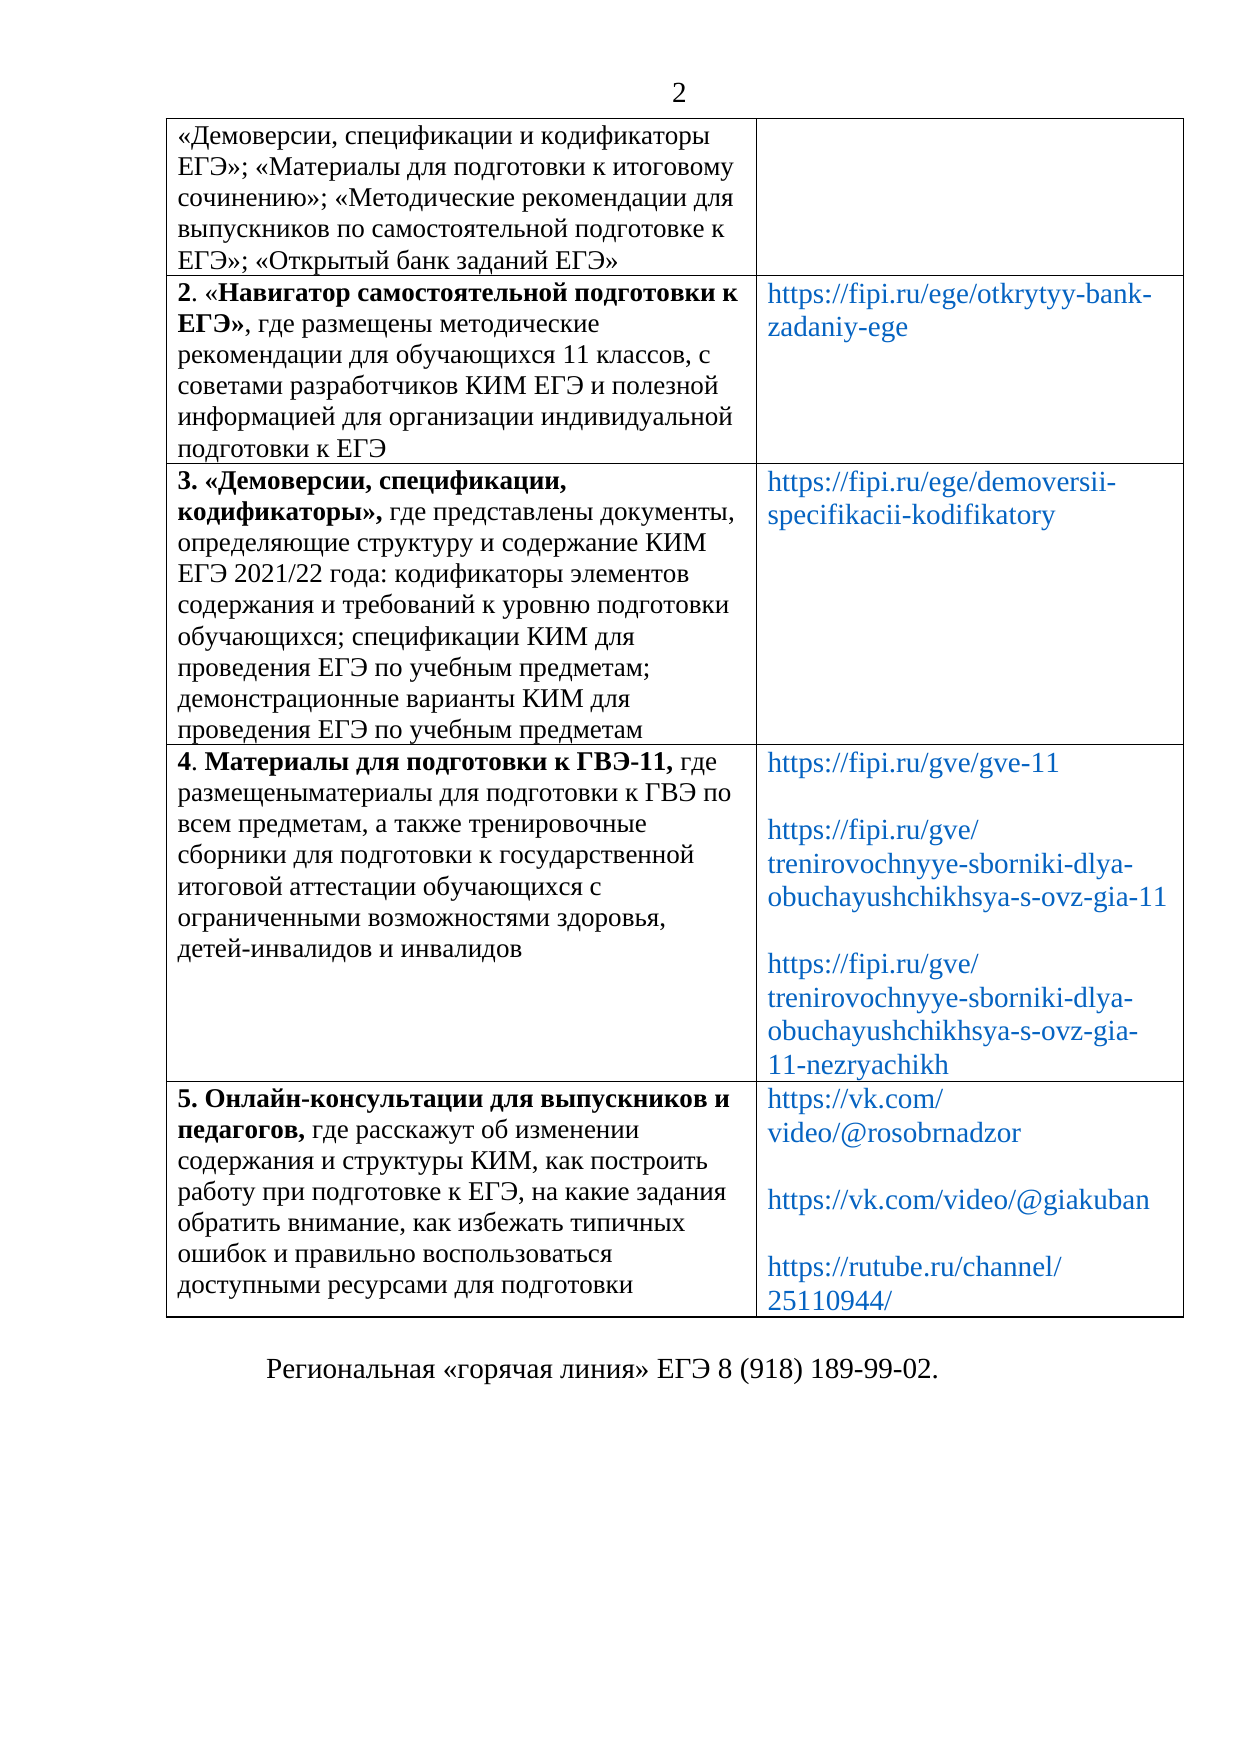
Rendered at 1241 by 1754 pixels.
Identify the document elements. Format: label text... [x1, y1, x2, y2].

table_cell https://fipi.ru/ege/demoversii-specifikacii-kodifikatory [757, 464, 1183, 744]
list Региональная «горячая линия» ЕГЭ 8 (918) 189-99-02. [177, 1351, 1181, 1384]
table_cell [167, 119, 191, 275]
table_cell 4. Материалы для подготовки к ГВЭ-11, где размещеныматериалы для подготовки к ГВЭ по всем предметам, а также тренировочные сборники для подготовки к государственной итоговой аттестации обучающихся с ограниченными возможностями здоровья, детей-инвалидов и инвалидов [167, 745, 756, 1081]
table_cell https://fipi.ru/gve/gve-11 https://fipi.ru/gve/trenirovochnyye-sborniki-dlya-obuchayushchikhsya-s-ovz-gia-11 https://fipi.ru/gve/trenirovochnyye-sborniki-dlya-obuchayushchikhsya-s-ovz-gia-11-nezryachikh [757, 745, 1183, 1081]
table_cell https://vk.com/video/@rosobrnadzor https://vk.com/video/@giakuban https://rutube.ru/channel/25110944/ [757, 1082, 1183, 1316]
table_cell https://fipi.ru/ege/otkrytyy-bank-zadaniy-ege [757, 276, 1183, 463]
table_cell 3. «Демоверсии, спецификации, кодификаторы», где представлены документы, определяющие структуру и содержание КИМ ЕГЭ 2021/22 года: кодификаторы элементов содержания и требований к уровню подготовки обучающихся; спецификации КИМ для проведения ЕГЭ по учебным предметам; демонстрационные варианты КИМ для проведения ЕГЭ по учебным предметам [167, 464, 756, 744]
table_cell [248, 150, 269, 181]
table_cell 5. Онлайн-консультации для выпускников и педагогов, где расскажут об изменении содержания и структуры КИМ, как построить работу при подготовке к ЕГЭ, на какие задания обратить внимание, как избежать типичных ошибок и правильно воспользоваться доступными ресурсами для подготовки [167, 1082, 756, 1316]
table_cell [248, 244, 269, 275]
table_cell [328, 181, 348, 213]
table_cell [757, 119, 1183, 275]
table_cell 2. «Навигатор самостоятельной подготовки к ЕГЭ», где размещены методические рекомендации для обучающихся 11 классов, с советами разработчиков КИМ ЕГЭ и полезной информацией для организации индивидуальной подготовки к ЕГЭ [167, 276, 756, 463]
